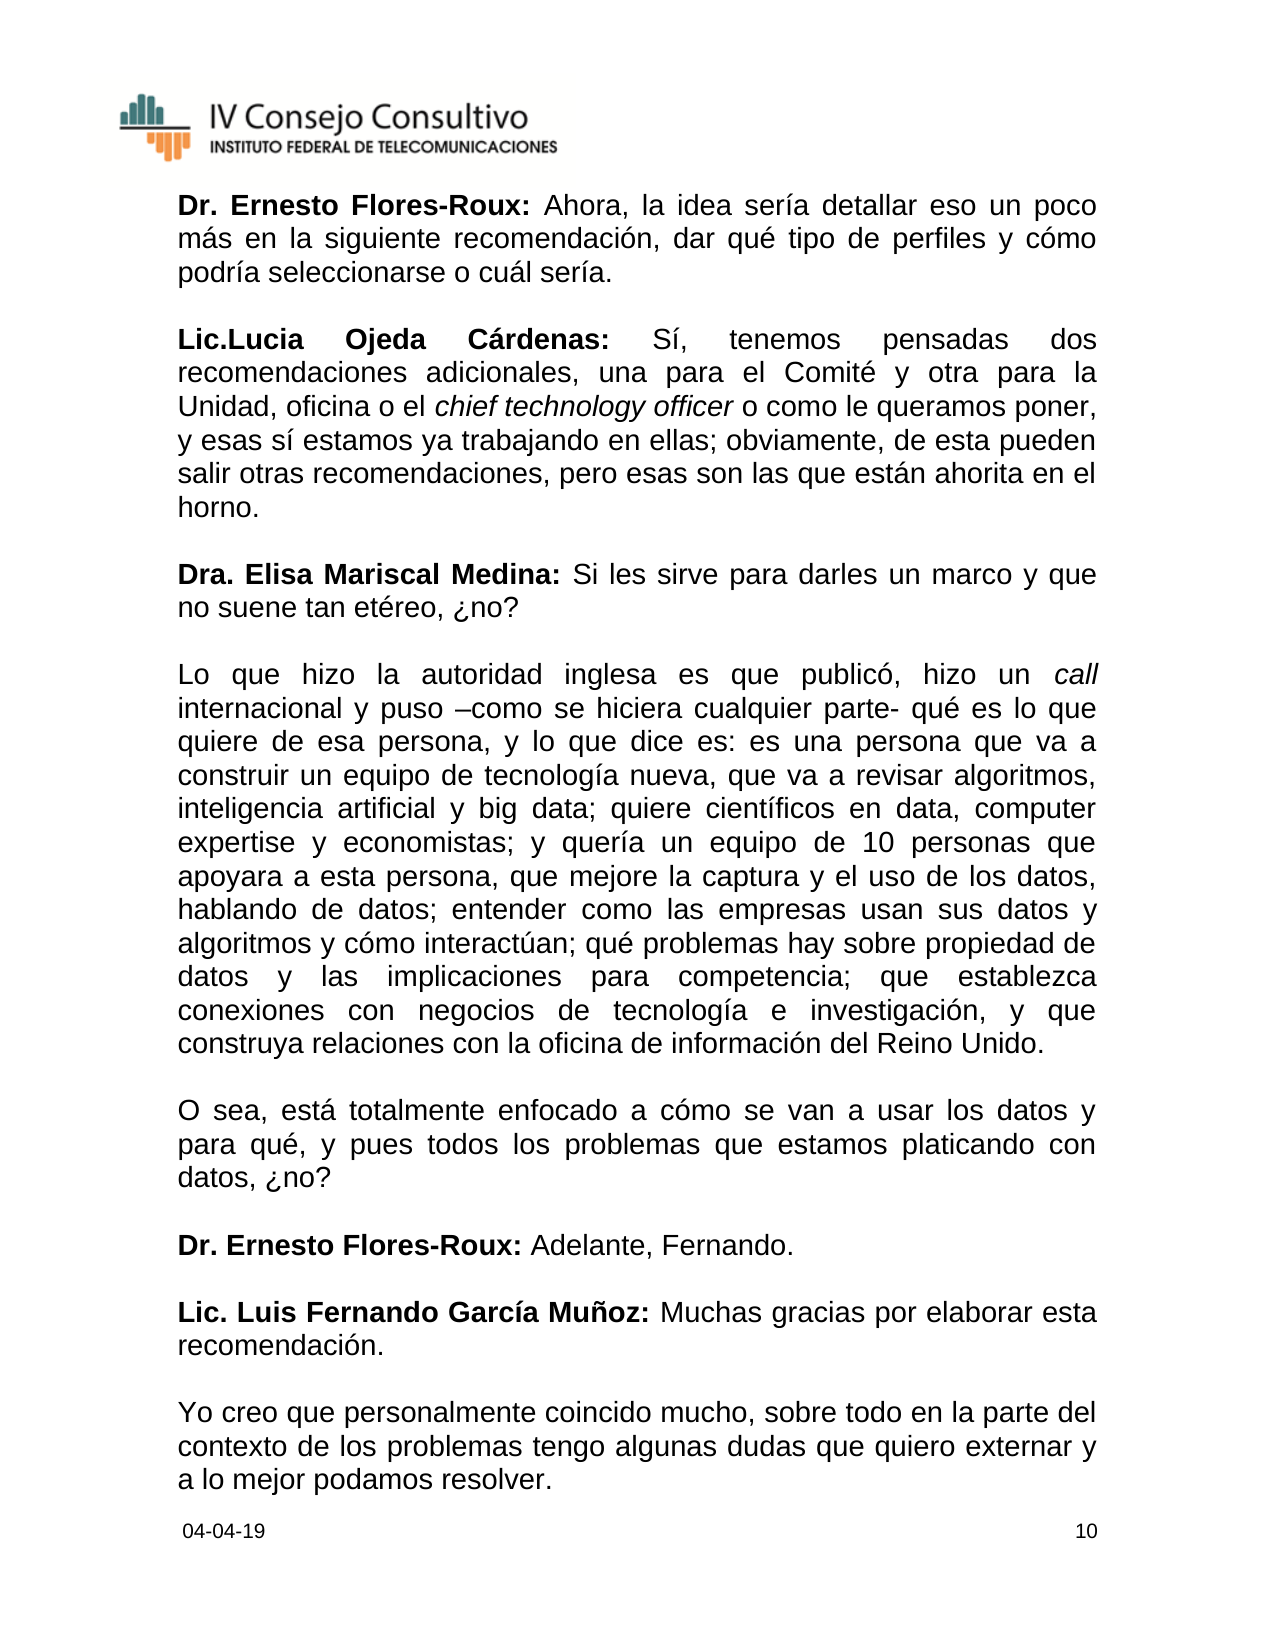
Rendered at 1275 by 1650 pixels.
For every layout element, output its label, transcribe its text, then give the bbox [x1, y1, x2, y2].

text Dr. Ernesto Flores-Roux: Adelante, Fernando. [177, 1228, 1098, 1261]
text Dra. Elisa Mariscal Medina: Si les sirve para darles un marco y que no suene tan etéreo, ¿no? [177, 557, 1098, 624]
text Lo que hizo la autoridad inglesa es que publicó, hizo un call internacional y puso –como se hiciera cualquier parte- qué es lo que quiere de esa persona, y lo que dice es: es una persona que va a construir un equipo de tecnología nueva, que va a revisar algoritmos, inteligencia artificial y big data; quiere científicos en data, computer expertise y economistas; y quería un equipo de 10 personas que apoyara a esta persona, que mejore la captura y el uso de los datos, hablando de datos; entender como las empresas usan sus datos y algoritmos y cómo interactúan; qué problemas hay sobre propiedad de datos y las implicaciones para competencia; que establezca conexiones con negocios de tecnología e investigación, y que construya relaciones con la oficina de información del Reino Unido. [177, 657, 1098, 1060]
text Yo creo que personalmente coincido mucho, sobre todo en la parte del contexto de los problemas tengo algunas dudas que quiero externar y a lo mejor podamos resolver. [177, 1395, 1098, 1496]
text O sea, está totalmente enfocado a cómo se van a usar los datos y para qué, y pues todos los problemas que estamos platicando con datos, ¿no? [177, 1093, 1098, 1194]
text Lic.Lucia Ojeda Cárdenas: Sí, tenemos pensadas dos recomendaciones adicionales, una para el Comité y otra para la Unidad, oficina o el chief technology officer o como le queramos poner, y esas sí estamos ya trabajando en ellas; obviamente, de esta pueden salir otras recomendaciones, pero esas son las que están ahorita en el horno. [177, 322, 1098, 523]
picture [88, 73, 577, 188]
text Lic. Luis Fernando García Muñoz: Muchas gracias por elaborar esta recomendación. [177, 1295, 1098, 1362]
text Dr. Ernesto Flores-Roux: Ahora, la idea sería detallar eso un poco más en la siguiente recomendación, dar qué tipo de perfiles y cómo podría seleccionarse o cuál sería. [177, 188, 1098, 288]
